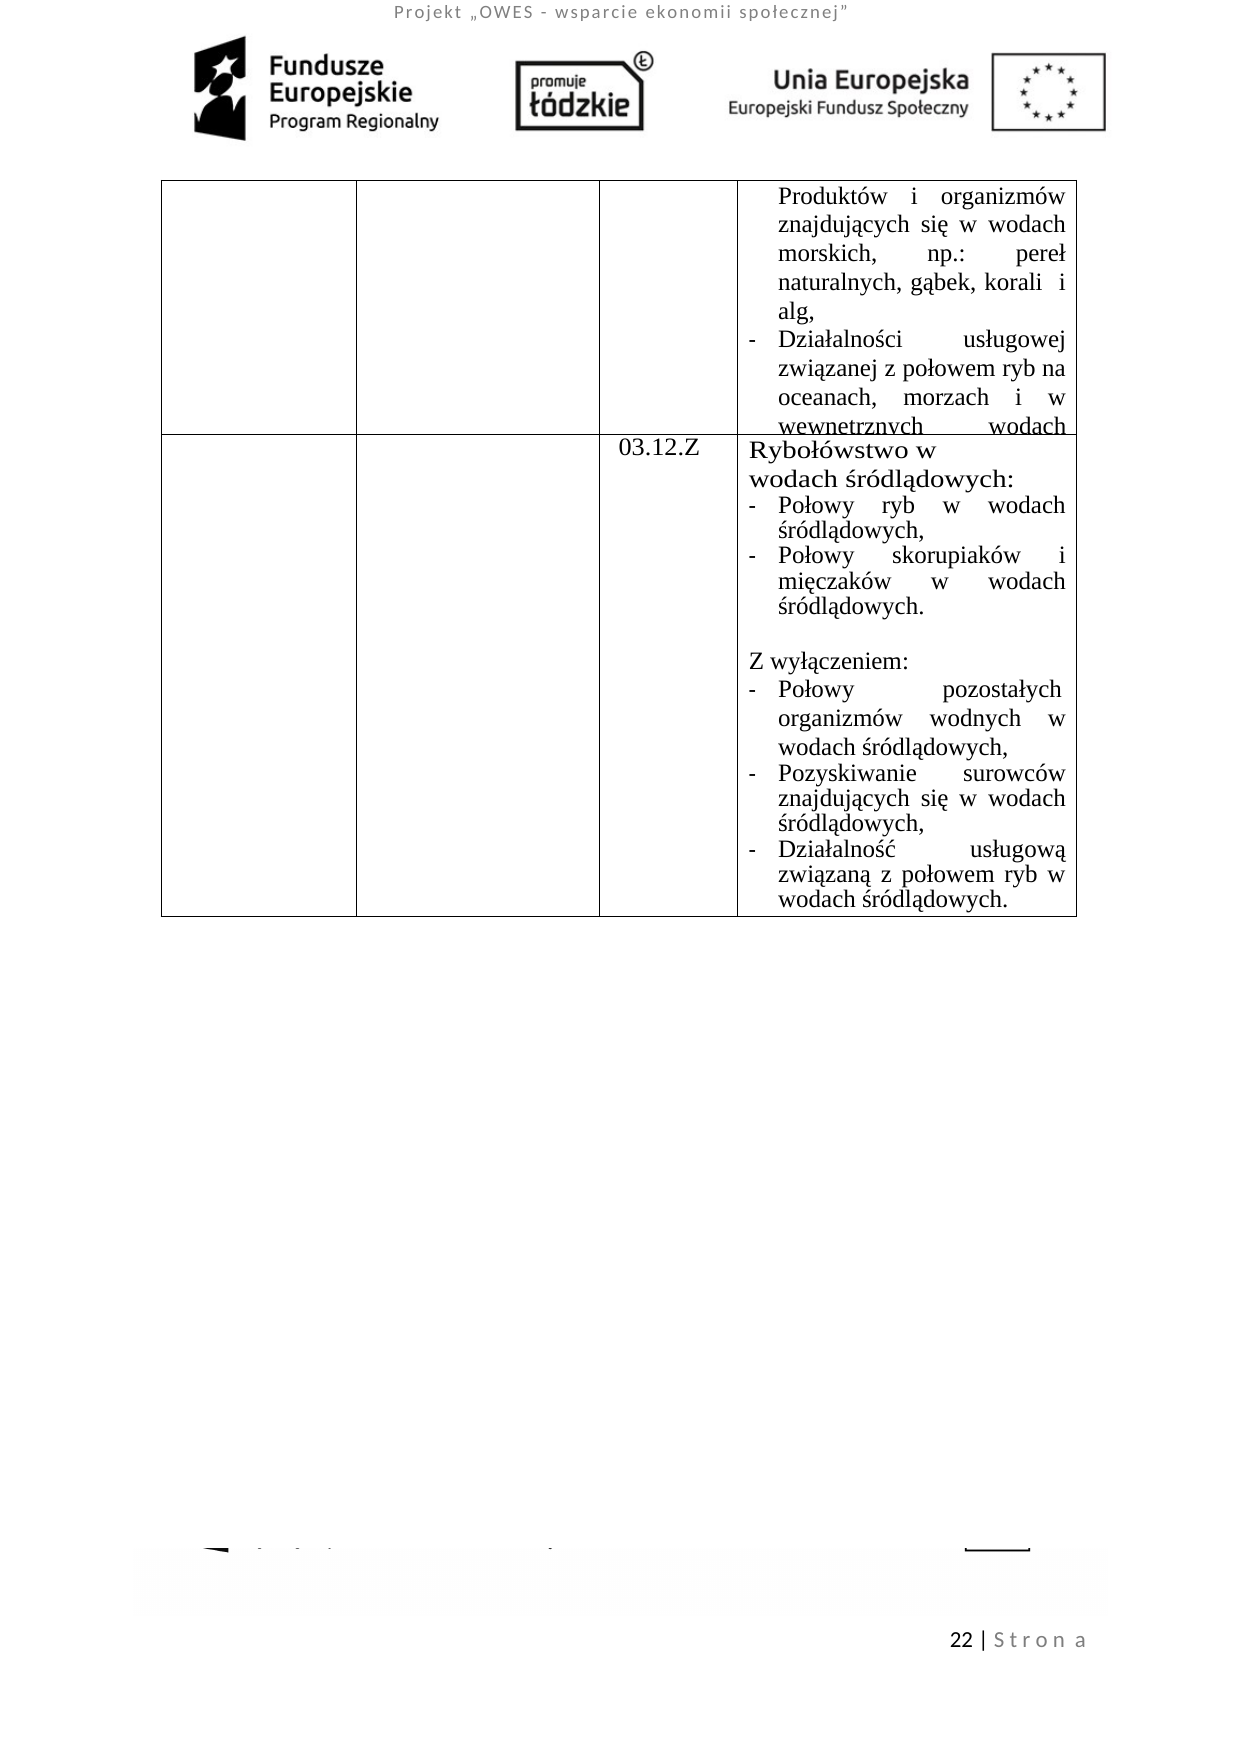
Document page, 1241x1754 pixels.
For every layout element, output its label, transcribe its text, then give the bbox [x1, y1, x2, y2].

table_header [162, 181, 356, 434]
table_cell Rybołówstwo w wodach śródlądowych: Połowy ryb w wodach śródlądowych, Połowy skorupiaków i mięczaków w wodach śródlądowych. Z wyłączeniem: Połowy pozostałych organizmów wodnych w wodach śródlądowych, Pozyskiwanie surowców znajdujących się w wodach śródlądowych, Działalność usługową związaną z połowem ryb w wodach śródlądowych. [738, 435, 1076, 916]
table_header Produktów i organizmów znajdujących się w wodach morskich, np.: pereł naturalnych, gąbek, korali i alg, Działalności usługowej związanej z połowem ryb na oceanach, morzach i w wewnętrznych wodach morskich. [738, 181, 1076, 434]
table_cell [357, 435, 599, 916]
table_header [357, 181, 599, 434]
picture [175, 0, 1121, 180]
table_cell [162, 435, 356, 916]
table_header [600, 181, 737, 434]
table_cell 03.12.Z [600, 435, 737, 916]
picture [133, 1548, 1109, 1616]
